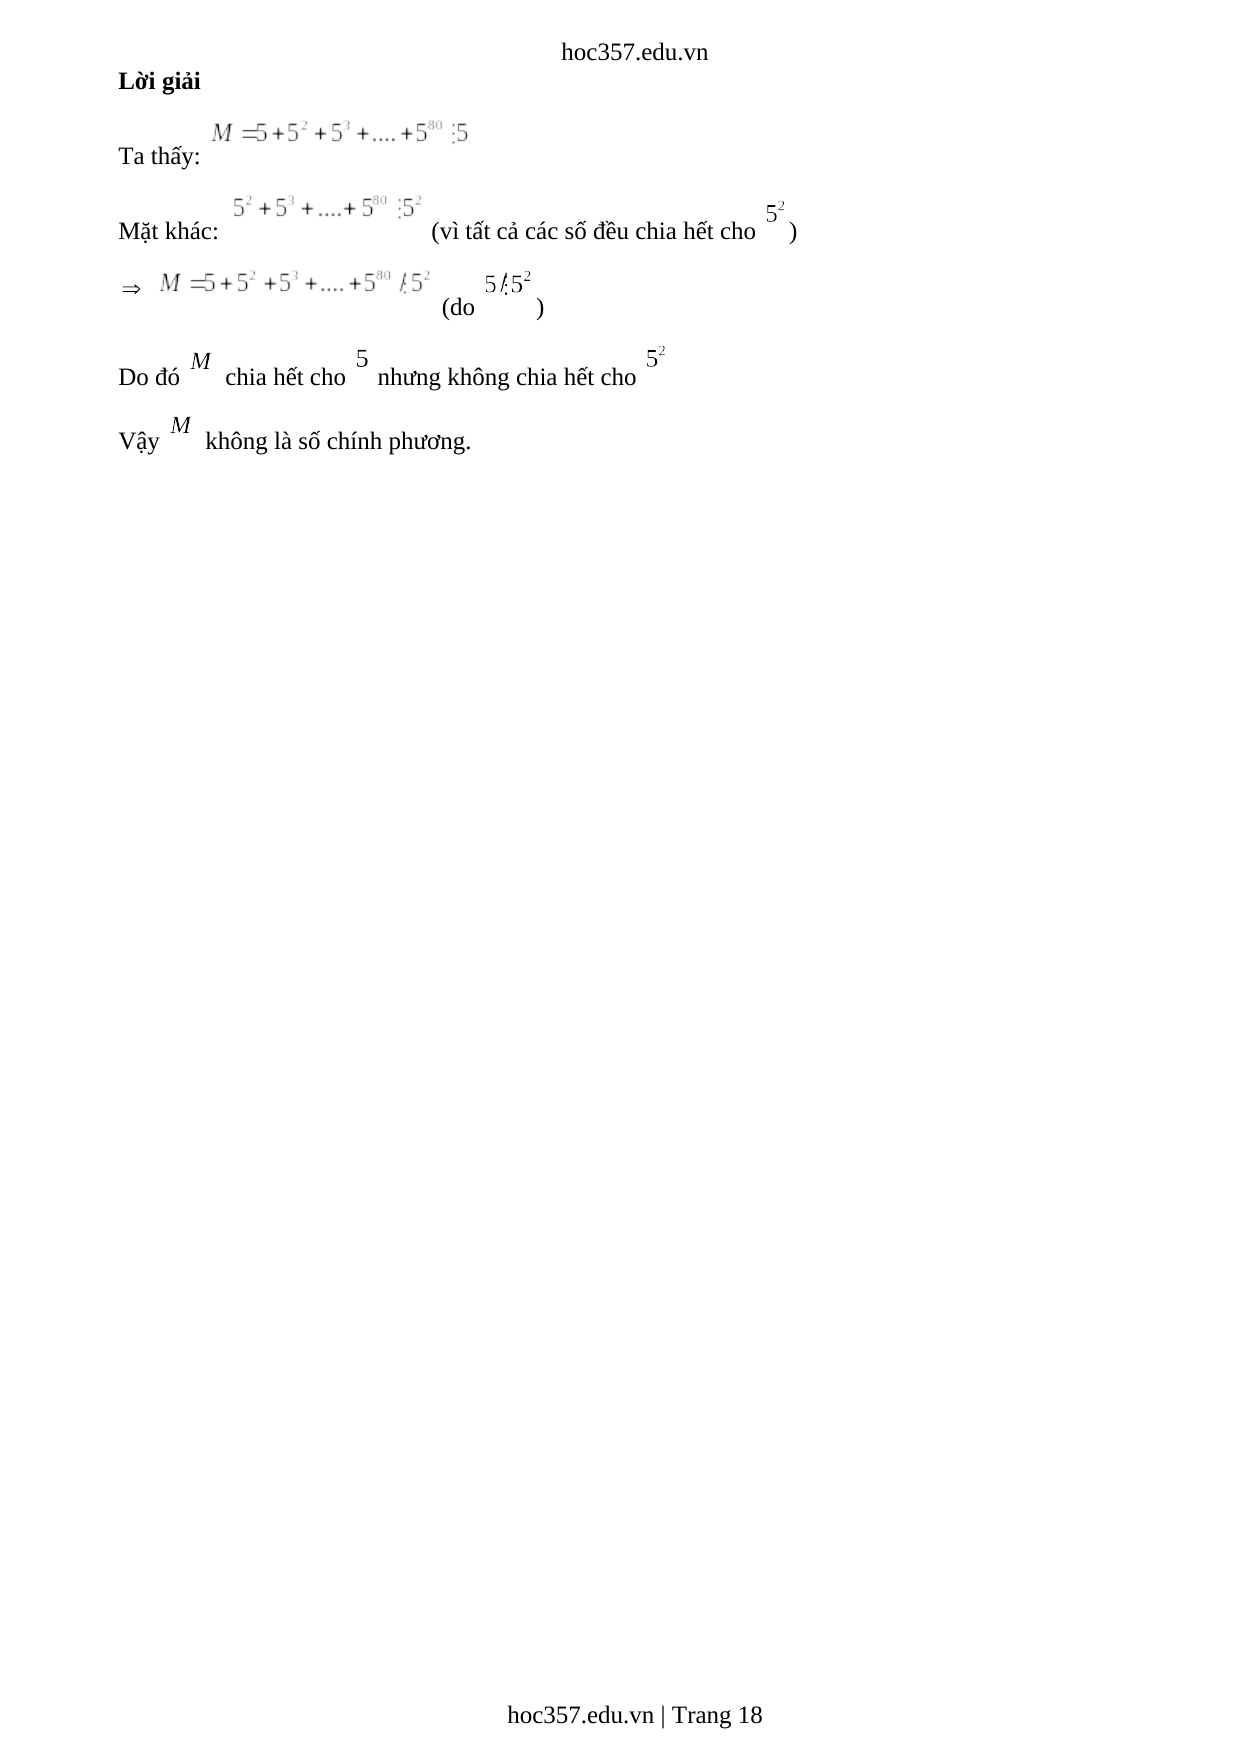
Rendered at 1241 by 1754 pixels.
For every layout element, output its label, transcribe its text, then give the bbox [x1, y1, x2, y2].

text Do đó chia hết cho nhưng không chia hết cho [118, 340, 1166, 391]
text Vậy không là số chính phương. [118, 410, 1166, 455]
text Mặt khác: (vì tất cả các số đều chia hết cho ) [118, 190, 1166, 245]
text Lời giải [118, 66, 1166, 95]
text Ta thấy: [118, 115, 1166, 170]
text (do ) [118, 265, 1166, 320]
